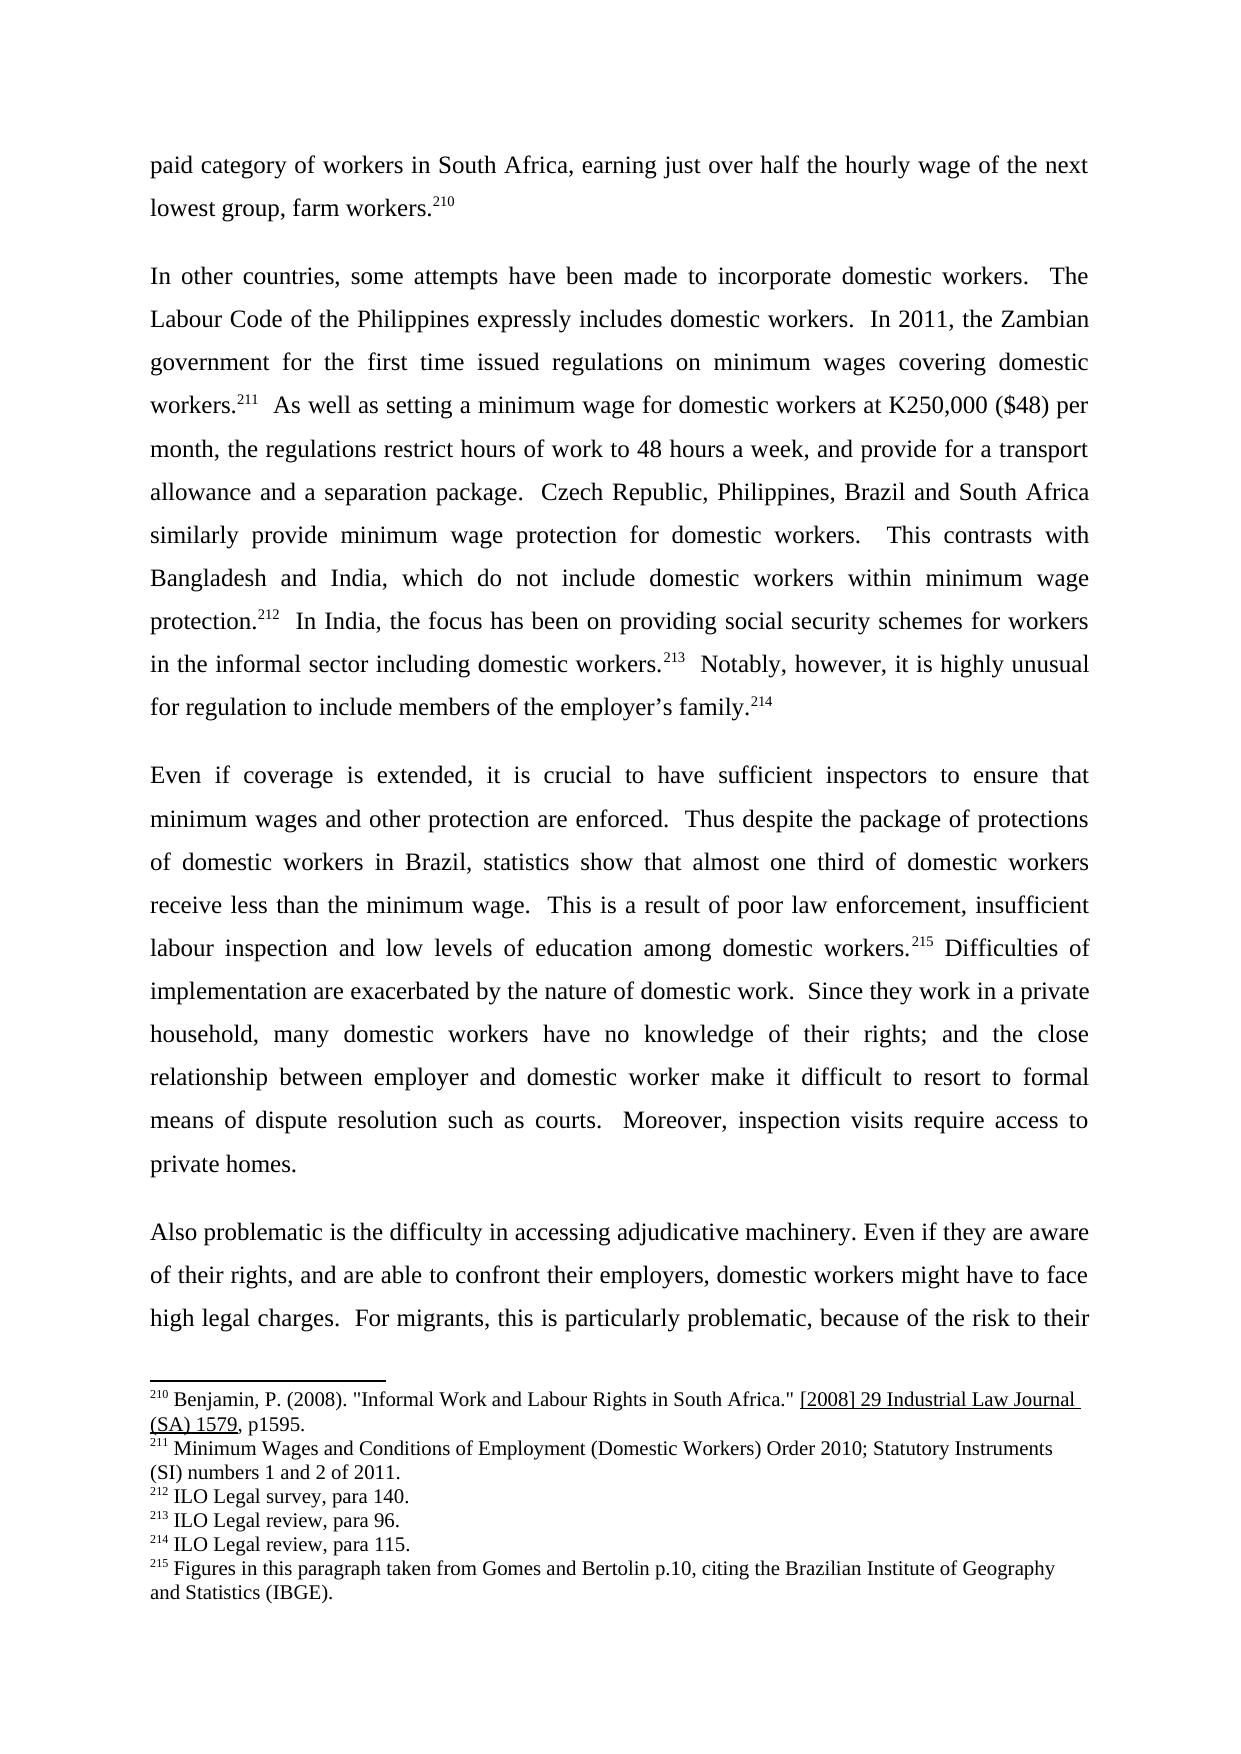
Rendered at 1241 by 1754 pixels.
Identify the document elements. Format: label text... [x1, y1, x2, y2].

text Even if coverage is extended, it is crucial to have sufficient inspectors to ensure that minimum wages and other protection are enforced. Thus despite the package of protections of domestic workers in Brazil, statistics show that almost one third of domestic workers receive less than the minimum wage. This is a result of poor law enforcement, insufficient labour inspection and low levels of education among domestic workers. Difficulties of implementation are exacerbated by the nature of domestic work. Since they work in a private household, many domestic workers have no knowledge of their rights; and the close relationship between employer and domestic worker make it difficult to resort to formal means of dispute resolution such as courts. Moreover, inspection visits require access to private homes. [150, 761, 1090, 1177]
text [150, 150, 1090, 222]
text In other countries, some attempts have been made to incorporate domestic workers. The Labour Code of the Philippines expressly includes domestic workers. In 2011, the Zambian government for the first time issued regulations on minimum wages covering domestic workers. As well as setting a minimum wage for domestic workers at K250,000 ($48) per month, the regulations restrict hours of work to 48 hours a week, and provide for a transport allowance and a separation package. Czech Republic, Philippines, Brazil and South Africa similarly provide minimum wage protection for domestic workers. This contrasts with Bangladesh and India, which do not include domestic workers within minimum wage protection. In India, the focus has been on providing social security schemes for workers in the informal sector including domestic workers. Notably, however, it is highly unusual for regulation to include members of the employer’s family. [150, 261, 1090, 721]
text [150, 1217, 1090, 1332]
